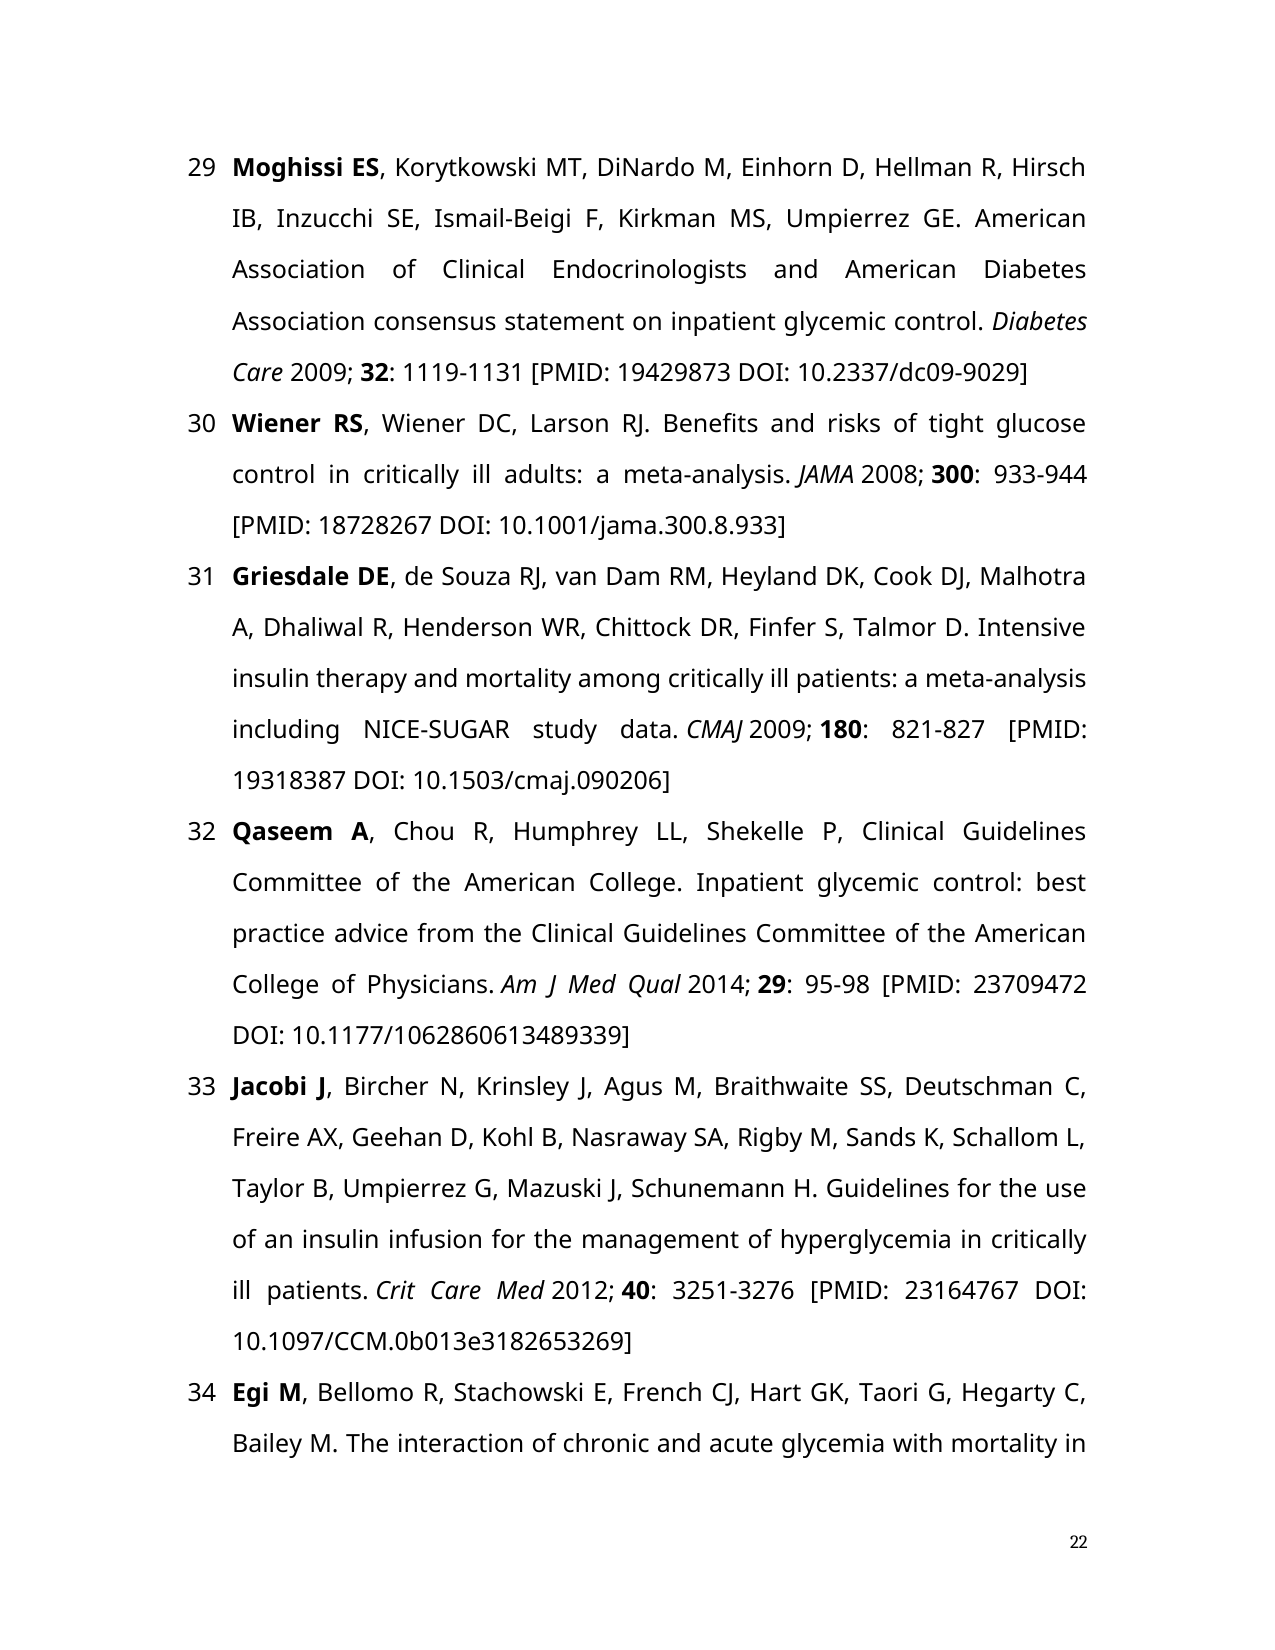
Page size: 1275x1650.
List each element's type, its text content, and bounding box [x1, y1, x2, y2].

list Wiener RS, Wiener DC, Larson RJ. Benefits and risks of tight glucose control in critically ill adults: a meta-analysis. JAMA 2008; 300: 933-944 [PMID: 18728267 DOI: 10.1001/jama.300.8.933] [187, 405, 1087, 541]
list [187, 1375, 1087, 1460]
list Jacobi J, Bircher N, Krinsley J, Agus M, Braithwaite SS, Deutschman C, Freire AX, Geehan D, Kohl B, Nasraway SA, Rigby M, Sands K, Schallom L, Taylor B, Umpierrez G, Mazuski J, Schunemann H. Guidelines for the use of an insulin infusion for the management of hyperglycemia in critically ill patients. Crit Care Med 2012; 40: 3251-3276 [PMID: 23164767 DOI: 10.1097/CCM.0b013e3182653269] [187, 1069, 1087, 1358]
list Griesdale DE, de Souza RJ, van Dam RM, Heyland DK, Cook DJ, Malhotra A, Dhaliwal R, Henderson WR, Chittock DR, Finfer S, Talmor D. Intensive insulin therapy and mortality among critically ill patients: a meta-analysis including NICE-SUGAR study data. CMAJ 2009; 180: 821-827 [PMID: 19318387 DOI: 10.1503/cmaj.090206] [187, 558, 1087, 797]
list Moghissi ES, Korytkowski MT, DiNardo M, Einhorn D, Hellman R, Hirsch IB, Inzucchi SE, Ismail-Beigi F, Kirkman MS, Umpierrez GE. American Association of Clinical Endocrinologists and American Diabetes Association consensus statement on inpatient glycemic control. Diabetes Care 2009; 32: 1119-1131 [PMID: 19429873 DOI: 10.2337/dc09-9029] [187, 150, 1087, 388]
list Qaseem A, Chou R, Humphrey LL, Shekelle P, Clinical Guidelines Committee of the American College. Inpatient glycemic control: best practice advice from the Clinical Guidelines Committee of the American College of Physicians. Am J Med Qual 2014; 29: 95-98 [PMID: 23709472 DOI: 10.1177/1062860613489339] [187, 813, 1087, 1052]
